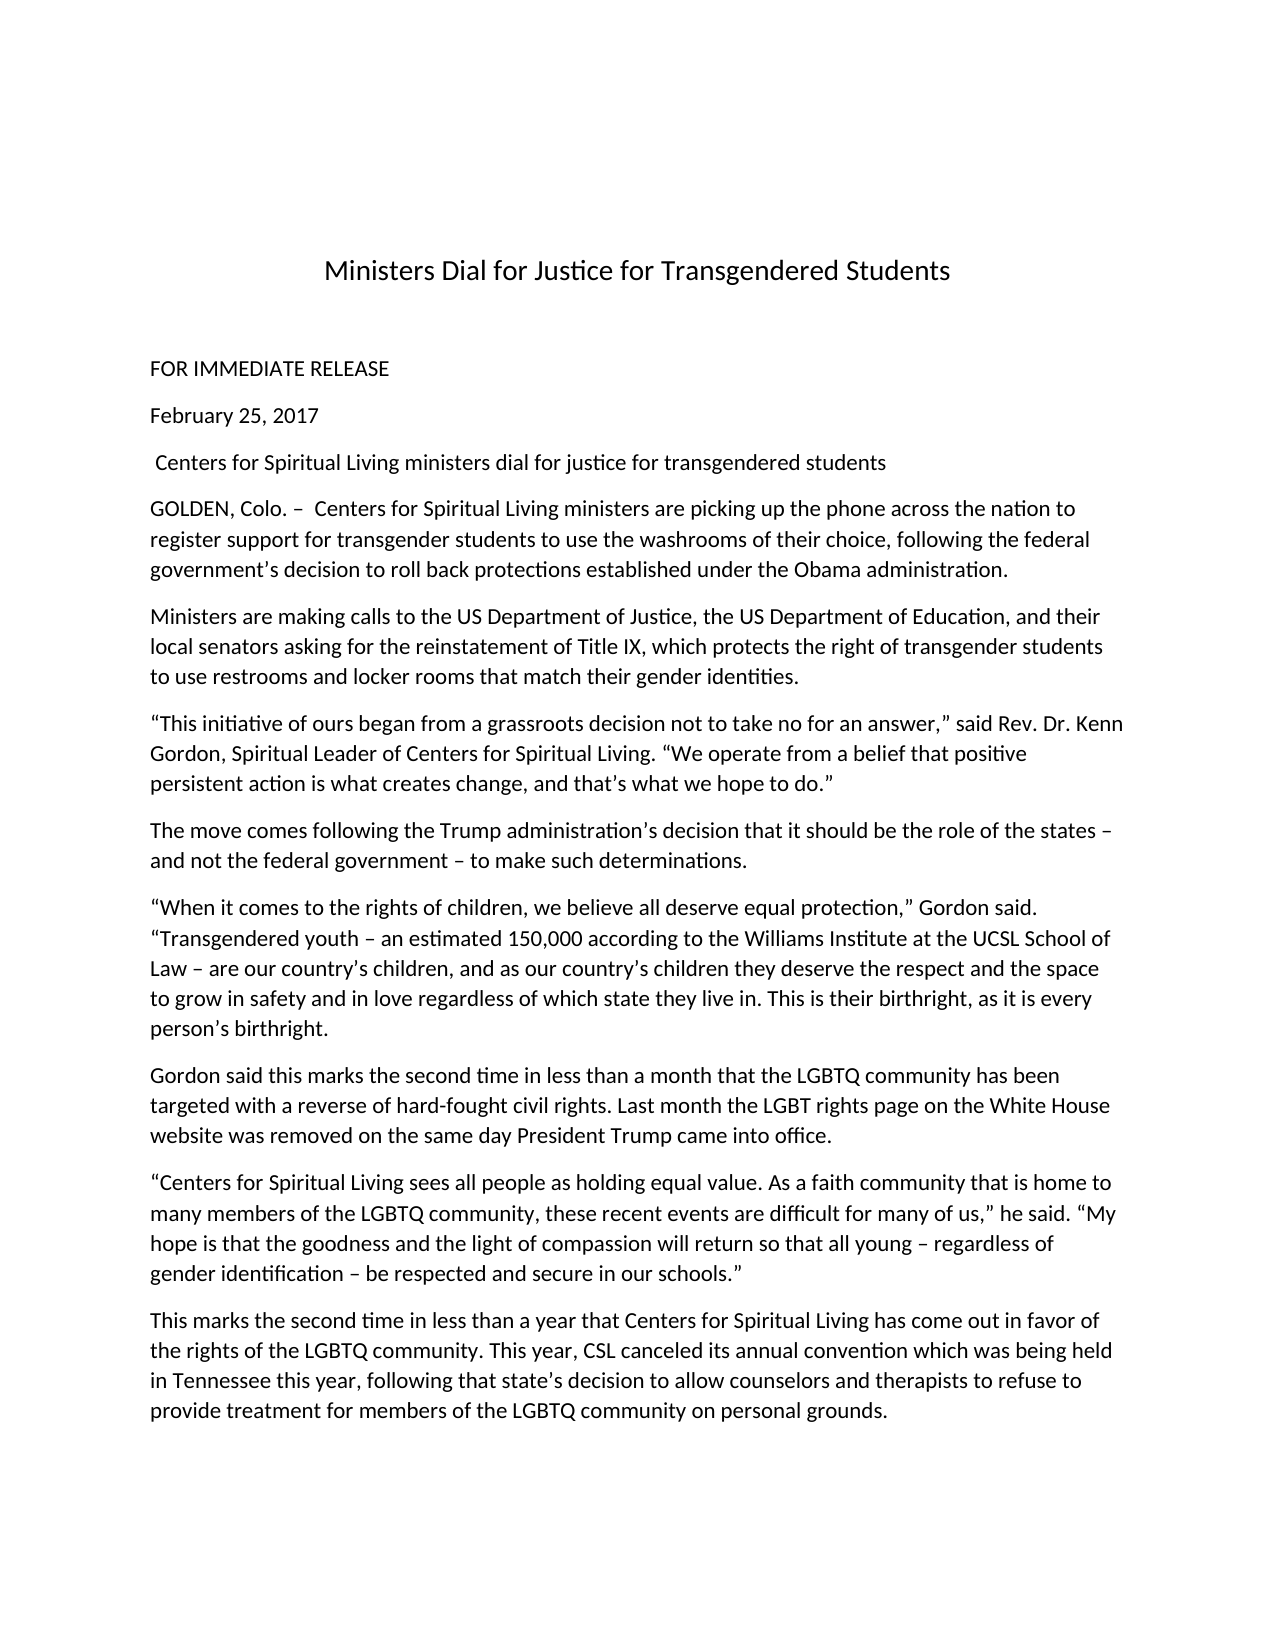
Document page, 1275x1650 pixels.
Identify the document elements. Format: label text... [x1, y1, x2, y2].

text GOLDEN, Colo. – Centers for Spiritual Living ministers are picking up the phone across the nation to register support for transgender students to use the washrooms of their choice, following the federal government’s decision to roll back protections established under the Obama administration. [150, 494, 1125, 583]
text “This initiative of ours began from a grassroots decision not to take no for an answer,” said Rev. Dr. Kenn Gordon, Spiritual Leader of Centers for Spiritual Living. “We operate from a belief that positive persistent action is what creates change, and that’s what we hope to do.” [150, 709, 1125, 798]
text February 25, 2017 [150, 401, 1125, 429]
text Ministers are making calls to the US Department of Justice, the US Department of Education, and their local senators asking for the reinstatement of Title IX, which protects the right of transgender students to use restrooms and locker rooms that match their gender identities. [150, 602, 1125, 690]
text Gordon said this marks the second time in less than a month that the LGBTQ community has been targeted with a reverse of hard-fought civil rights. Last month the LGBT rights page on the White House website was removed on the same day President Trump came into office. [150, 1061, 1125, 1150]
text “Centers for Spiritual Living sees all people as holding equal value. As a faith community that is home to many members of the LGBTQ community, these recent events are difficult for many of us,” he said. “My hope is that the goodness and the light of compassion will return so that all young – regardless of gender identification – be respected and secure in our schools.” [150, 1168, 1125, 1287]
text The move comes following the Trump administration’s decision that it should be the role of the states – and not the federal government – to make such determinations. [150, 816, 1125, 875]
text Ministers Dial for Justice for Transgendered Students [150, 252, 1125, 288]
text FOR IMMEDIATE RELEASE [150, 354, 1125, 382]
text “When it comes to the rights of children, we believe all deserve equal protection,” Gordon said. “Transgendered youth – an estimated 150,000 according to the Williams Institute at the UCSL School of Law – are our country’s children, and as our country’s children they deserve the respect and the space to grow in safety and in love regardless of which state they live in. This is their birthright, as it is every person’s birthright. [150, 893, 1125, 1042]
text This marks the second time in less than a year that Centers for Spiritual Living has come out in favor of the rights of the LGBTQ community. This year, CSL canceled its annual convention which was being held in Tennessee this year, following that state’s decision to allow counselors and therapists to refuse to provide treatment for members of the LGBTQ community on personal grounds. [150, 1306, 1125, 1425]
text Centers for Spiritual Living ministers dial for justice for transgendered students [150, 448, 1125, 476]
